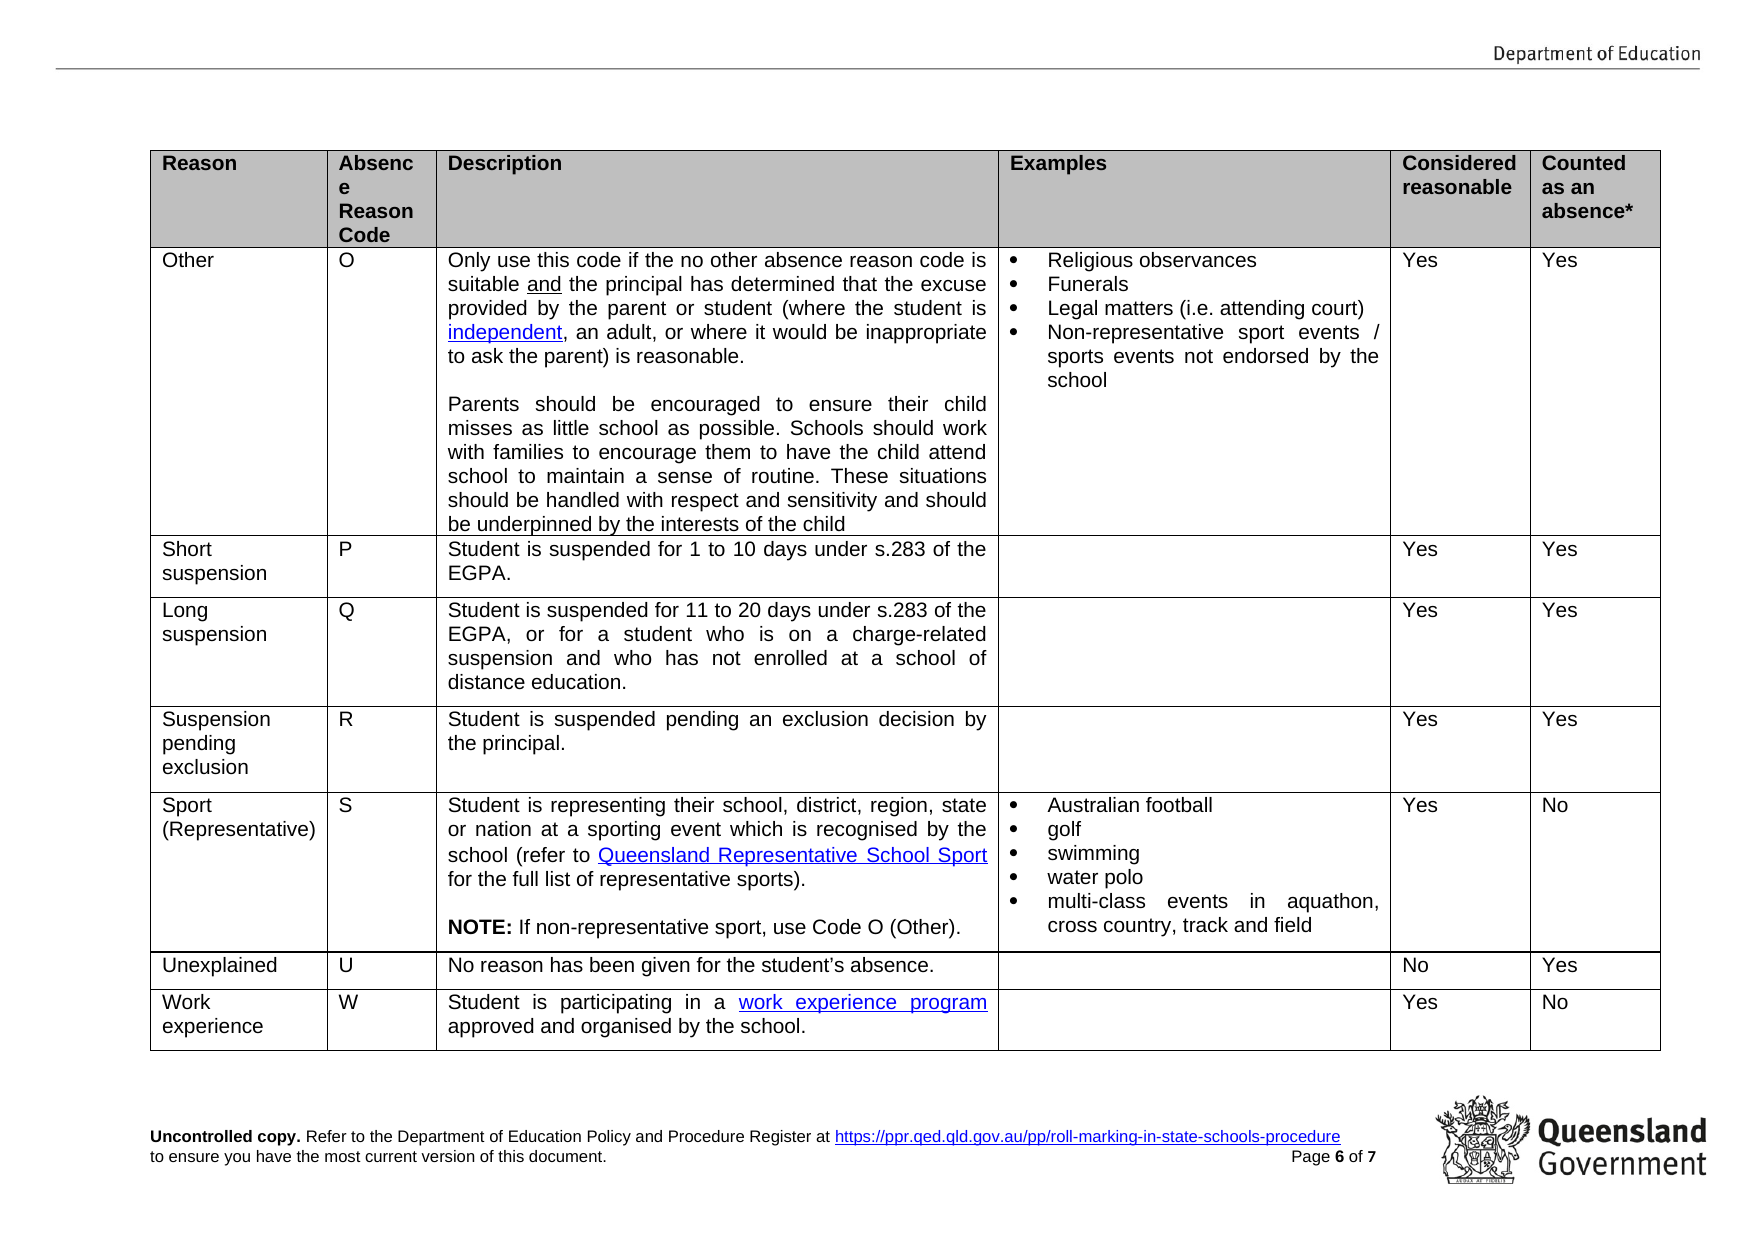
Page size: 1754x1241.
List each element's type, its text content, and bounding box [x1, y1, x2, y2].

table_cell Yes [1391, 248, 1530, 535]
table_cell P [328, 536, 436, 597]
table_cell Only use this code if the no other absence reason code is suitable and the principal has determined that the excuse provided by the parent or student (where the student is independent, an adult, or where it would be inappropriate to ask the parent) is reasonable. Parents should be encouraged to ensure their child misses as little school as possible. Schools should work with families to encourage them to have the child attend school to maintain a sense of routine. These situations should be handled with respect and sensitivity and should be underpinned by the interests of the child [437, 248, 998, 535]
table_cell Suspension pending exclusion [151, 707, 327, 792]
table_cell Student is representing their school, district, region, state or nation at a sporting event which is recognised by the school (refer to Queensland Representative School Sport for the full list of representative sports). NOTE: If non-representative sport, use Code O (Other). [437, 793, 998, 951]
table_cell [999, 598, 1390, 706]
table_cell Work experience [151, 990, 327, 1050]
table_cell Yes [1391, 990, 1530, 1050]
table_cell Short suspension [151, 536, 327, 597]
table_header Description [437, 151, 998, 247]
table_cell Q [328, 598, 436, 706]
table_cell Yes [1391, 598, 1530, 706]
table_cell U [328, 953, 436, 989]
table_cell S [328, 793, 436, 951]
picture [15, 4, 1740, 86]
table_cell Unexplained [151, 953, 327, 989]
table_cell Religious observances Funerals Legal matters (i.e. attending court) Non-representative sport events / sports events not endorsed by the school [999, 248, 1390, 535]
table_cell Australian football golf swimming water polo multi-class events in aquathon, cross country, track and field [999, 793, 1390, 951]
table_header Counted as an absence* [1531, 151, 1660, 247]
table_header Absence Reason Code [328, 151, 436, 247]
table_cell Student is suspended pending an exclusion decision by the principal. [437, 707, 998, 792]
table_header Reason [151, 151, 327, 247]
table_cell [999, 536, 1390, 597]
table_cell Yes [1531, 536, 1660, 597]
table_cell No [1391, 953, 1530, 989]
table_cell [999, 707, 1390, 792]
table_cell Long suspension [151, 598, 327, 706]
table_cell Sport (Representative) [151, 793, 327, 951]
table_cell No [1531, 793, 1660, 951]
picture [0, 1065, 1747, 1225]
table_cell Other [151, 248, 327, 535]
table_cell Student is suspended for 1 to 10 days under s.283 of the EGPA. [437, 536, 998, 597]
table_cell Yes [1531, 598, 1660, 706]
table_cell W [328, 990, 436, 1050]
table_cell [999, 990, 1390, 1050]
table_cell Yes [1531, 248, 1660, 535]
table_cell Student is participating in a work experience program approved and organised by the school. [437, 990, 998, 1050]
table_cell Yes [1391, 793, 1530, 951]
table_cell R [328, 707, 436, 792]
table_cell Student is suspended for 11 to 20 days under s.283 of the EGPA, or for a student who is on a charge-related suspension and who has not enrolled at a school of distance education. [437, 598, 998, 706]
table_cell Yes [1531, 953, 1660, 989]
table_cell O [328, 248, 436, 535]
table_cell Yes [1531, 707, 1660, 792]
table_header Examples [999, 151, 1390, 247]
table_cell No reason has been given for the student’s absence. [437, 953, 998, 989]
table_header Considered reasonable [1391, 151, 1530, 247]
table_cell No [1531, 990, 1660, 1050]
table_cell Yes [1391, 707, 1530, 792]
table_cell Yes [1391, 536, 1530, 597]
table_cell [999, 953, 1390, 989]
